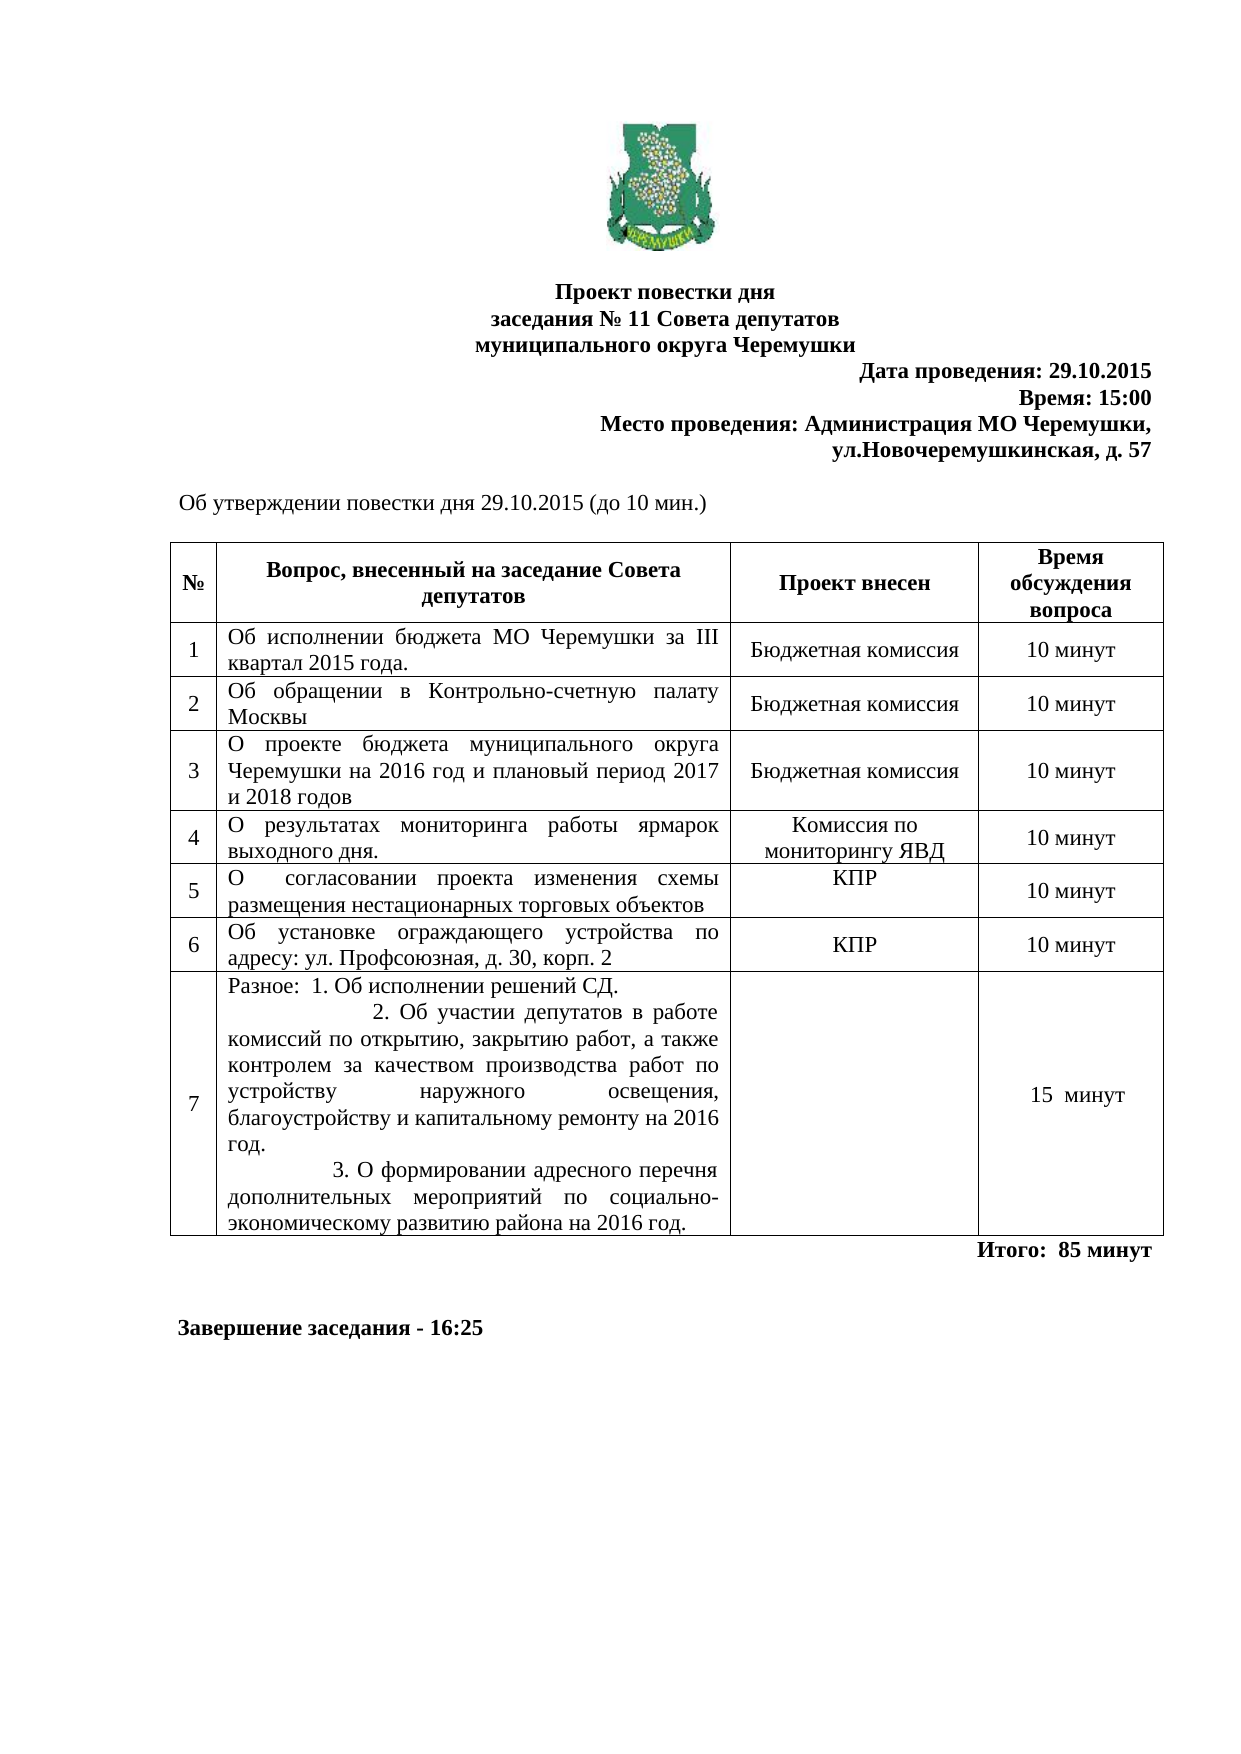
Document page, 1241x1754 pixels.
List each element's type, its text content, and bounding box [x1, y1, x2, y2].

table_cell О согласовании проекта изменения схемы размещения нестационарных торговых объектов [217, 864, 730, 917]
table_cell 10 минут [979, 623, 1163, 676]
table_cell Бюджетная комиссия [731, 677, 978, 729]
table_cell Об исполнении бюджета МО Черемушки за III квартал 2015 года. [217, 623, 730, 676]
text заседания № 11 Совета депутатов [179, 305, 1152, 331]
table_cell 6 [171, 918, 216, 971]
table_cell [731, 972, 978, 1235]
text Место проведения: Администрация МО Черемушки, [179, 410, 1152, 436]
text ул.Новочеремушкинская, д. 57 [179, 436, 1152, 463]
table_cell Разное: 1. Об исполнении решений СД. 2. Об участии депутатов в работе комиссий по открытию, закрытию работ, а также контролем за качеством производства работ по устройству наружного освещения, благоустройству и капитальному ремонту на 2016 год. 3. О формировании адресного перечня дополнительных мероприятий по социально-экономическому развитию района на 2016 год. [217, 972, 730, 1235]
table_cell О проекте бюджета муниципального округа Черемушки на 2016 год и плановый период 2017 и 2018 годов [217, 731, 730, 809]
table_cell 10 минут [979, 731, 1163, 809]
table_cell Об обращении в Контрольно-счетную палату Москвы [217, 677, 730, 729]
table_header № [171, 543, 216, 622]
picture [606, 120, 720, 251]
table_cell КПР [731, 864, 978, 917]
table_header Время обсуждения вопроса [979, 543, 1163, 622]
text Завершение заседания - 16:25 [177, 1314, 1152, 1340]
table_cell 10 минут [979, 811, 1163, 863]
table_cell 10 минут [979, 918, 1163, 971]
table_cell Бюджетная комиссия [731, 623, 978, 676]
table_cell Об установке ограждающего устройства по адресу: ул. Профсоюзная, д. 30, корп. 2 [217, 918, 730, 971]
table_cell КПР [731, 918, 978, 971]
table_cell Бюджетная комиссия [731, 731, 978, 809]
table_cell 10 минут [979, 864, 1163, 917]
table_cell 7 [171, 972, 216, 1235]
table_cell 4 [171, 811, 216, 863]
text Время: 15:00 [179, 384, 1152, 410]
text муниципального округа Черемушки [179, 331, 1152, 357]
table_cell О результатах мониторинга работы ярмарок выходного дня. [217, 811, 730, 863]
text Об утверждении повестки дня 29.10.2015 (до 10 мин.) [179, 489, 1152, 516]
text Проект повестки дня [179, 278, 1152, 305]
text Итого: 85 минут [177, 1236, 1152, 1263]
table_cell 10 минут [979, 677, 1163, 729]
table_cell 3 [171, 731, 216, 809]
table_cell 2 [171, 677, 216, 729]
table_cell 15 минут [979, 972, 1163, 1235]
table_header Вопрос, внесенный на заседание Совета депутатов [217, 543, 730, 622]
table_cell Комиссия по мониторингу ЯВД [731, 811, 978, 863]
text Дата проведения: 29.10.2015 [179, 357, 1152, 384]
table_cell 1 [171, 623, 216, 676]
table_header Проект внесен [731, 543, 978, 622]
table_cell 5 [171, 864, 216, 917]
